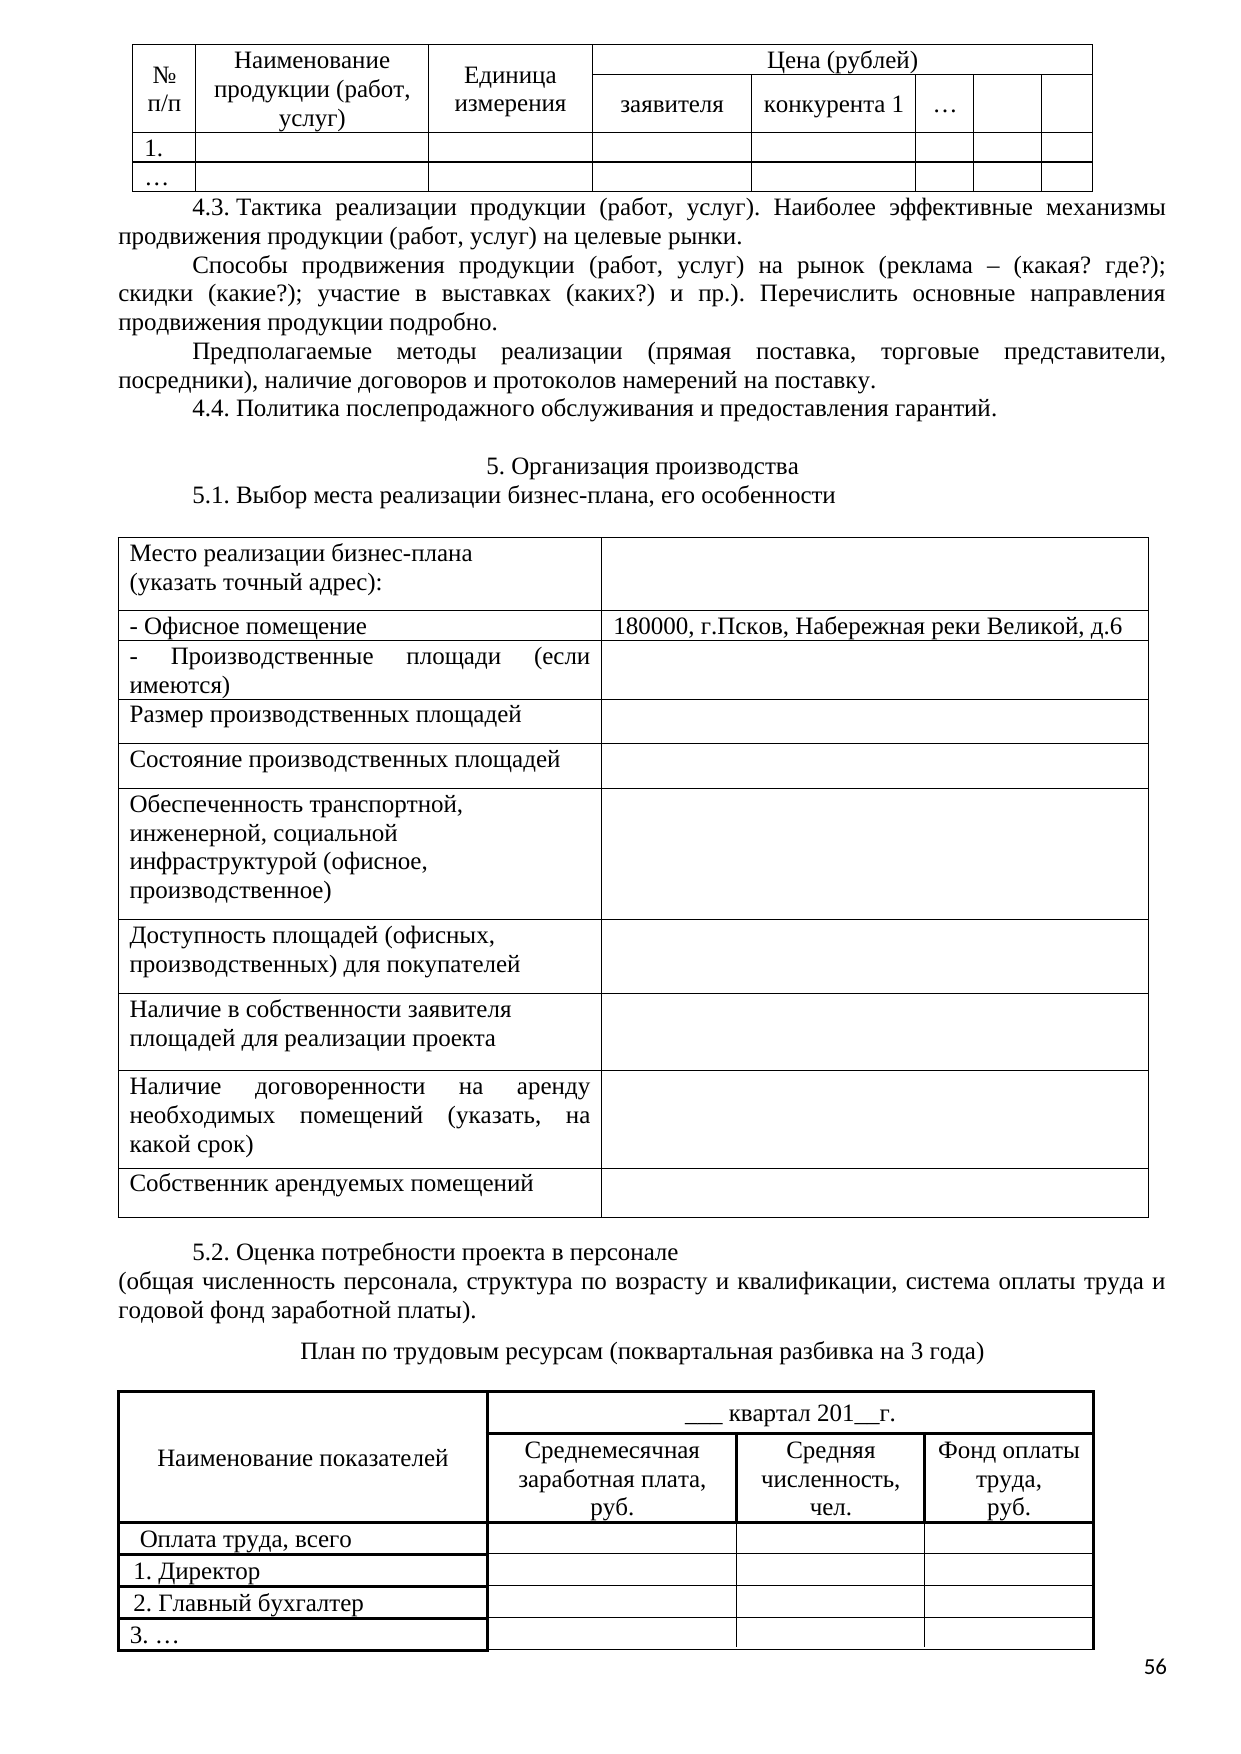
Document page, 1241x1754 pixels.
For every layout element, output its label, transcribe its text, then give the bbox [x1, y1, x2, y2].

table_header Цена (рублей) [593, 45, 1092, 74]
table_cell [602, 744, 1148, 788]
table_cell [602, 641, 1148, 698]
table_header Наименование показателей [120, 1393, 486, 1521]
table_cell - Производственные площади (если имеются) [119, 641, 601, 698]
table_cell [602, 700, 1148, 743]
table_cell [196, 133, 428, 161]
table_cell Собственник арендуемых помещений [119, 1169, 601, 1217]
table_cell - Офисное помещение [119, 611, 601, 640]
table_cell [1042, 75, 1092, 132]
table_cell [752, 133, 915, 161]
table_cell [602, 1071, 1148, 1167]
table_cell [916, 133, 973, 161]
table_cell [752, 163, 915, 191]
table_cell [925, 1586, 1092, 1617]
table_cell [429, 133, 592, 161]
text 5.1. Выбор места реализации бизнес-плана, его особенности [118, 480, 1167, 508]
table_cell [602, 1169, 1148, 1217]
table_cell Фонд оплаты труда, руб. [926, 1435, 1092, 1521]
table_header [602, 538, 1148, 610]
table_cell [737, 1586, 924, 1617]
table_cell 1. Директор [120, 1556, 486, 1585]
table_cell [593, 133, 751, 161]
table_cell [924, 1618, 1092, 1649]
table_cell [489, 1618, 737, 1649]
table_cell [1042, 133, 1092, 161]
table_cell [489, 1554, 736, 1585]
table_cell [737, 1618, 924, 1649]
table_cell … [133, 163, 195, 191]
table_cell Размер производственных площадей [119, 700, 601, 743]
table_cell [602, 994, 1148, 1070]
table_cell 2. Главный бухгалтер [120, 1588, 486, 1617]
text 5. Организация производства [118, 451, 1167, 480]
text План по трудовым ресурсам (поквартальная разбивка на 3 года) [118, 1336, 1167, 1365]
table_cell [925, 1524, 1092, 1553]
table_cell [737, 1554, 924, 1585]
table_cell [593, 163, 751, 191]
table_cell [974, 75, 1041, 132]
table_cell [196, 163, 428, 191]
text 4.4. Политика послепродажного обслуживания и предоставления гарантий. [118, 393, 1167, 422]
table_cell [737, 1524, 924, 1553]
table_cell [974, 163, 1041, 191]
table_cell Доступность площадей (офисных, производственных) для покупателей [119, 920, 601, 993]
table_cell конкурента 1 [752, 75, 915, 132]
table_cell [925, 1554, 1092, 1585]
table_cell Наличие договоренности на аренду необходимых помещений (указать, на какой срок) [119, 1071, 601, 1167]
table_cell Обеспеченность транспортной, инженерной, социальной инфраструктурой (офисное, производственное) [119, 789, 601, 919]
table_header № п/п [133, 45, 195, 132]
text (общая численность персонала, структура по возрасту и квалификации, система оплаты труда и годовой фонд заработной платы). [118, 1266, 1167, 1324]
text Способы продвижения продукции (работ, услуг) на рынок (реклама – (какая? где?); скидки (какие?); участие в выставках (каких?) и пр.). Перечислить основные направления продвижения продукции подробно. [118, 250, 1167, 336]
table_cell заявителя [593, 75, 751, 132]
table_header Единица измерения [429, 45, 592, 132]
table_cell … [916, 75, 973, 132]
table_cell Состояние производственных площадей [119, 744, 601, 788]
table_cell [1042, 163, 1092, 191]
table_header Место реализации бизнес-плана (указать точный адрес): [119, 538, 601, 610]
table_cell [489, 1524, 736, 1553]
table_cell [489, 1586, 736, 1617]
text Предполагаемые методы реализации (прямая поставка, торговые представители, посредники), наличие договоров и протоколов намерений на поставку. [118, 336, 1167, 393]
table_cell [916, 163, 973, 191]
text 4.3. Тактика реализации продукции (работ, услуг). Наиболее эффективные механизмы продвижения продукции (работ, услуг) на целевые рынки. [118, 192, 1167, 250]
table_cell [602, 920, 1148, 993]
table_cell [974, 133, 1041, 161]
table_cell Среднемесячная заработная плата, руб. [489, 1435, 735, 1521]
table_cell 3. … [120, 1620, 486, 1649]
table_header ___ квартал 201__г. [489, 1393, 1092, 1432]
table_cell 1. [133, 133, 195, 161]
table_cell 180000, г.Псков, Набережная реки Великой, д.6 [602, 611, 1148, 640]
table_cell [602, 789, 1148, 919]
table_cell Оплата труда, всего [120, 1524, 486, 1553]
text 5.2. Оценка потребности проекта в персонале [118, 1237, 1167, 1266]
table_cell Наличие в собственности заявителя площадей для реализации проекта [119, 994, 601, 1070]
table_header Наименование продукции (работ, услуг) [196, 45, 428, 132]
table_cell Средняя численность, чел. [738, 1435, 923, 1521]
table_cell [429, 163, 592, 191]
